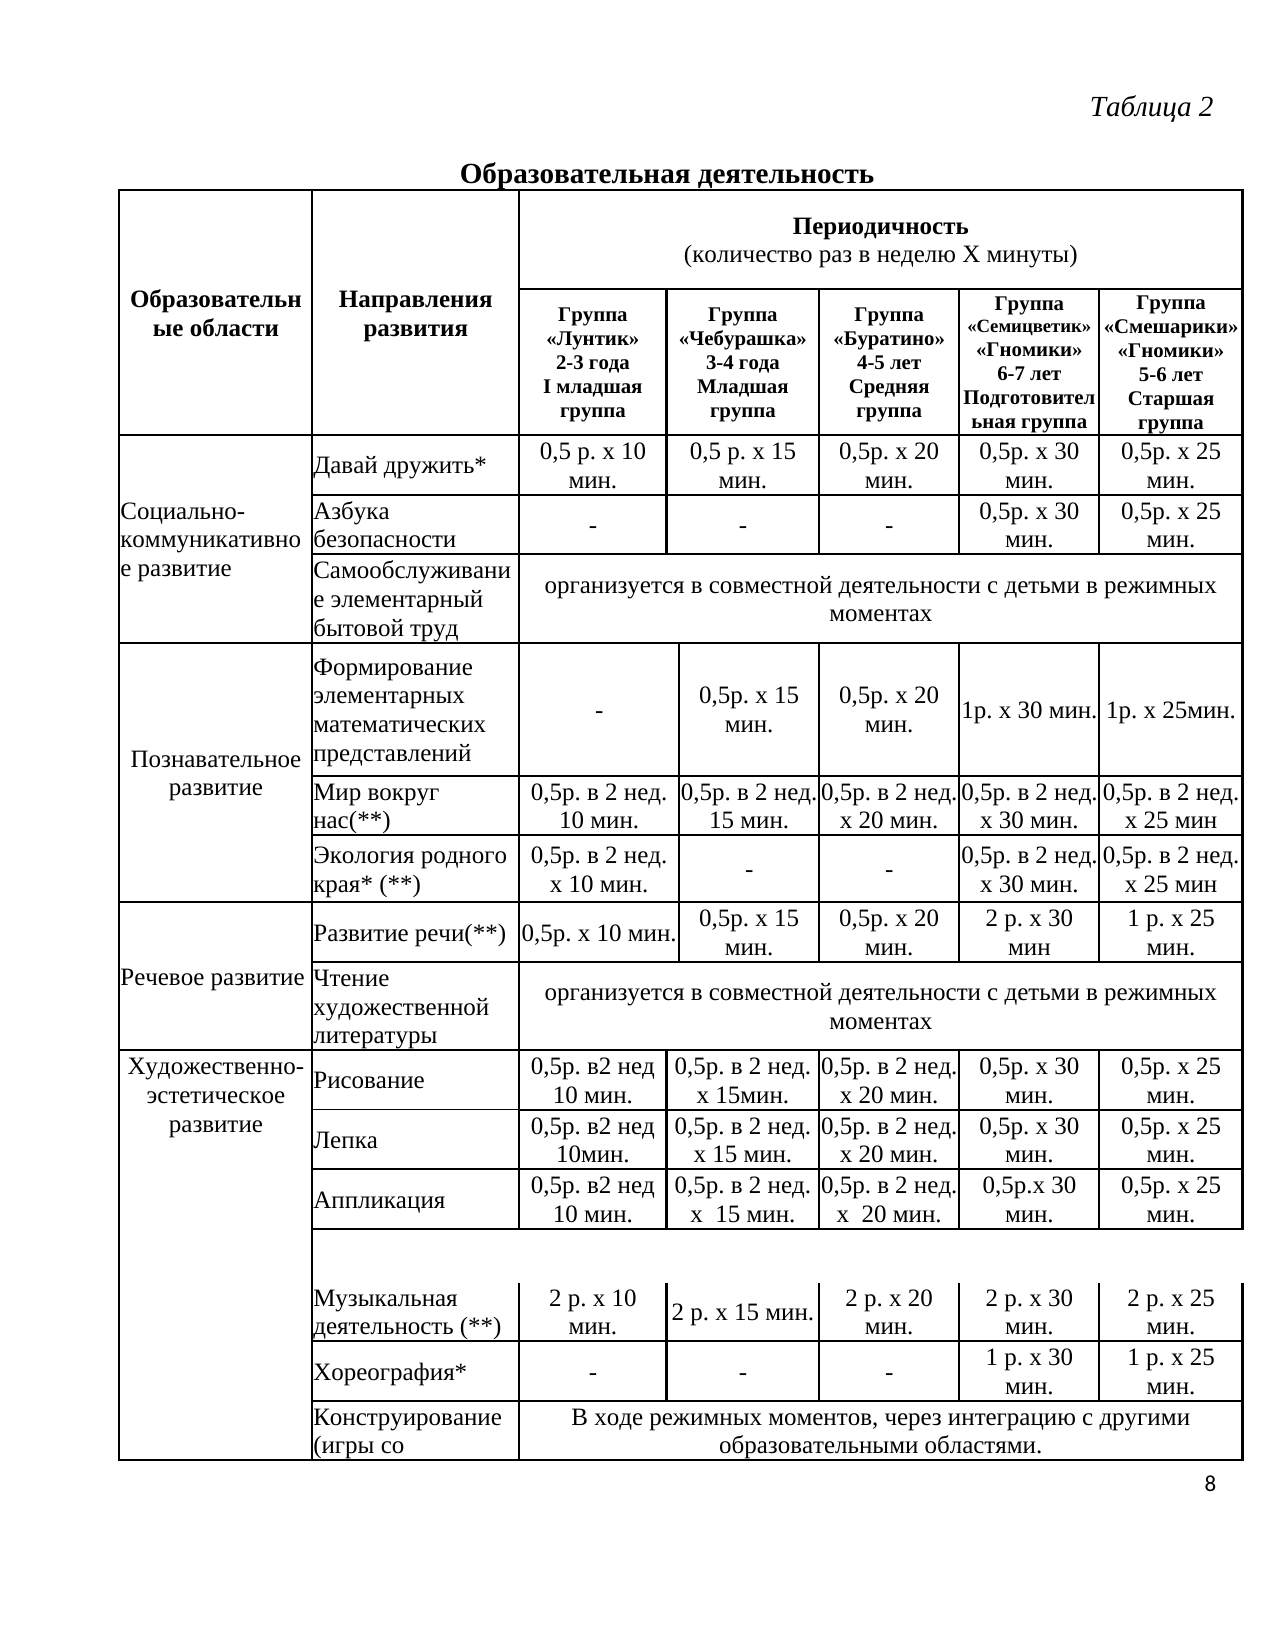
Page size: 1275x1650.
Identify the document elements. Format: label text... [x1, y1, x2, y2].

table_cell Аппликация [313, 1170, 518, 1228]
table_cell 1 р. х 25 мин. [1100, 903, 1241, 961]
table_cell 0,5р. в2 нед 10 мин. [520, 1170, 665, 1228]
table_cell Социально-коммуникативное развитие [120, 436, 311, 642]
table_cell 0,5р. х 30 мин. [960, 1051, 1098, 1109]
table_cell 0,5р. в 2 нед. 15 мин. [680, 777, 818, 834]
table_cell Группа «Чебурашка» 3-4 года Младшая группа [668, 290, 818, 434]
table_cell Формирование элементарных математических представлений [313, 644, 518, 774]
table_cell Мир вокруг нас(**) [313, 777, 518, 834]
table_cell 2 р. х 10 мин. [520, 1283, 665, 1340]
table_cell Группа «Смешарики» «Гномики» 5-6 лет Старшая группа [1100, 290, 1241, 434]
table_cell 0,5р. в2 нед 10 мин. [520, 1051, 665, 1109]
table_cell Чтение художественной литературы [313, 963, 518, 1049]
table_cell - [820, 1342, 958, 1400]
table_cell 0,5р. в 2 нед. х 25 мин [1100, 836, 1241, 901]
table_cell 1р. х 30 мин. [960, 644, 1098, 774]
table_cell Речевое развитие [120, 903, 311, 1049]
table_cell Экология родного края* (**) [313, 836, 518, 901]
table_cell 0,5р. в 2 нед. х 15мин. [668, 1051, 818, 1109]
table_cell Рисование [313, 1051, 518, 1109]
table_cell организуется в совместной деятельности с детьми в режимных моментах [520, 963, 1241, 1049]
table_cell 2 р. х 25 мин. [1100, 1283, 1241, 1340]
table_cell Художественно-эстетическое развитие [120, 1051, 311, 1459]
table_cell 0,5р. х 30 мин. [960, 496, 1098, 553]
text Образовательная деятельность [118, 156, 1216, 189]
table_cell 0,5р. х 15 мин. [680, 644, 818, 774]
table_cell 2 р. х 30 мин [960, 903, 1098, 961]
table_cell - [668, 496, 818, 553]
table_cell - [668, 1342, 818, 1400]
table_cell Познавательное развитие [120, 644, 311, 901]
table_cell - [820, 836, 958, 901]
table_cell 0,5р. х 25 мин. [1100, 1170, 1241, 1228]
table_cell 0,5р. х 25 мин. [1100, 1051, 1241, 1109]
table_cell 0,5р.х 30 мин. [960, 1170, 1098, 1228]
table_cell 0,5р. в 2 нед. 10 мин. [520, 777, 678, 834]
table_cell организуется в совместной деятельности с детьми в режимных моментах [520, 555, 1241, 642]
table_cell В ходе режимных моментов, через интеграцию с другими образовательными областями. [520, 1402, 1241, 1459]
table_cell 0,5р. в 2 нед. х 10 мин. [520, 836, 678, 901]
table_cell 0,5р. х 25 мин. [1100, 436, 1241, 494]
table_cell 2 р. х 20 мин. [820, 1283, 958, 1340]
table_cell Самообслуживание элементарный бытовой труд [313, 555, 518, 642]
table_cell 2 р. х 30 мин. [960, 1283, 1098, 1340]
table_cell - [520, 644, 678, 774]
table_header Направления развития [313, 191, 518, 434]
table_cell Конструирование (игры со строительным материалом, моделирование) [313, 1402, 518, 1459]
table_cell - [680, 836, 818, 901]
table_cell 0,5р. х 25 мин. [1100, 1111, 1241, 1168]
table_cell 0,5р. в 2 нед. х 30 мин. [960, 836, 1098, 901]
table_header Образовательные области [120, 191, 311, 434]
table_cell 1 р. х 30 мин. [960, 1342, 1098, 1400]
table_cell - [520, 1342, 665, 1400]
table_cell Группа «Лунтик» 2-3 года I младшая группа [520, 290, 665, 434]
table_cell Азбука безопасности [313, 496, 518, 553]
table_cell 0,5р. х 20 мин. [820, 644, 958, 774]
table_cell 0,5р. в 2 нед. х 30 мин. [960, 777, 1098, 834]
table_cell Хореография* [313, 1342, 518, 1400]
table_cell Группа «Семицветик» «Гномики» 6-7 лет Подготовительная группа [960, 290, 1098, 434]
table_cell Давай дружить* [313, 436, 518, 494]
table_cell 0,5р. в 2 нед. х 15 мин. [668, 1111, 818, 1168]
table_cell 0,5р. х 20 мин. [820, 436, 958, 494]
table_cell 0,5р. в2 нед 10мин. [520, 1111, 665, 1168]
table_cell 0,5 р. х 10 мин. [520, 436, 665, 494]
table_cell Группа «Буратино» 4-5 лет Средняя группа [820, 290, 958, 434]
table_cell Лепка [313, 1110, 518, 1168]
table_cell 0,5р. в 2 нед. х 20 мин. [820, 1170, 958, 1228]
table_cell - [820, 496, 958, 553]
table_header Периодичность (количество раз в неделю Х минуты) [520, 191, 1241, 288]
table_cell 1р. х 25мин. [1100, 644, 1241, 774]
table_cell 1 р. х 25 мин. [1100, 1342, 1241, 1400]
table_cell 0,5р. в 2 нед. х 20 мин. [820, 1111, 958, 1168]
table_cell 0,5 р. х 15 мин. [668, 436, 818, 494]
table_cell 0,5р. х 20 мин. [820, 903, 958, 961]
table_cell Музыкальная деятельность (**) [313, 1283, 518, 1340]
table_cell 0,5р. в 2 нед. х 20 мин. [820, 1051, 958, 1109]
table_cell 0,5р. х 15 мин. [680, 903, 818, 961]
table_cell 0,5р. х 10 мин. [520, 903, 678, 961]
table_cell Развитие речи(**) [313, 903, 518, 961]
table_cell 0,5р. х 30 мин. [960, 436, 1098, 494]
table_cell 0,5р. в 2 нед. х 25 мин [1100, 777, 1241, 834]
table_cell - [520, 496, 665, 553]
table_cell 0,5р. х 30 мин. [960, 1111, 1098, 1168]
table_cell 2 р. х 15 мин. [668, 1283, 818, 1340]
table_cell 0,5р. в 2 нед. х 15 мин. [668, 1170, 818, 1228]
table_cell 0,5р. х 25 мин. [1100, 496, 1241, 553]
table_cell 0,5р. в 2 нед. х 20 мин. [820, 777, 958, 834]
text Таблица 2 [118, 89, 1216, 122]
